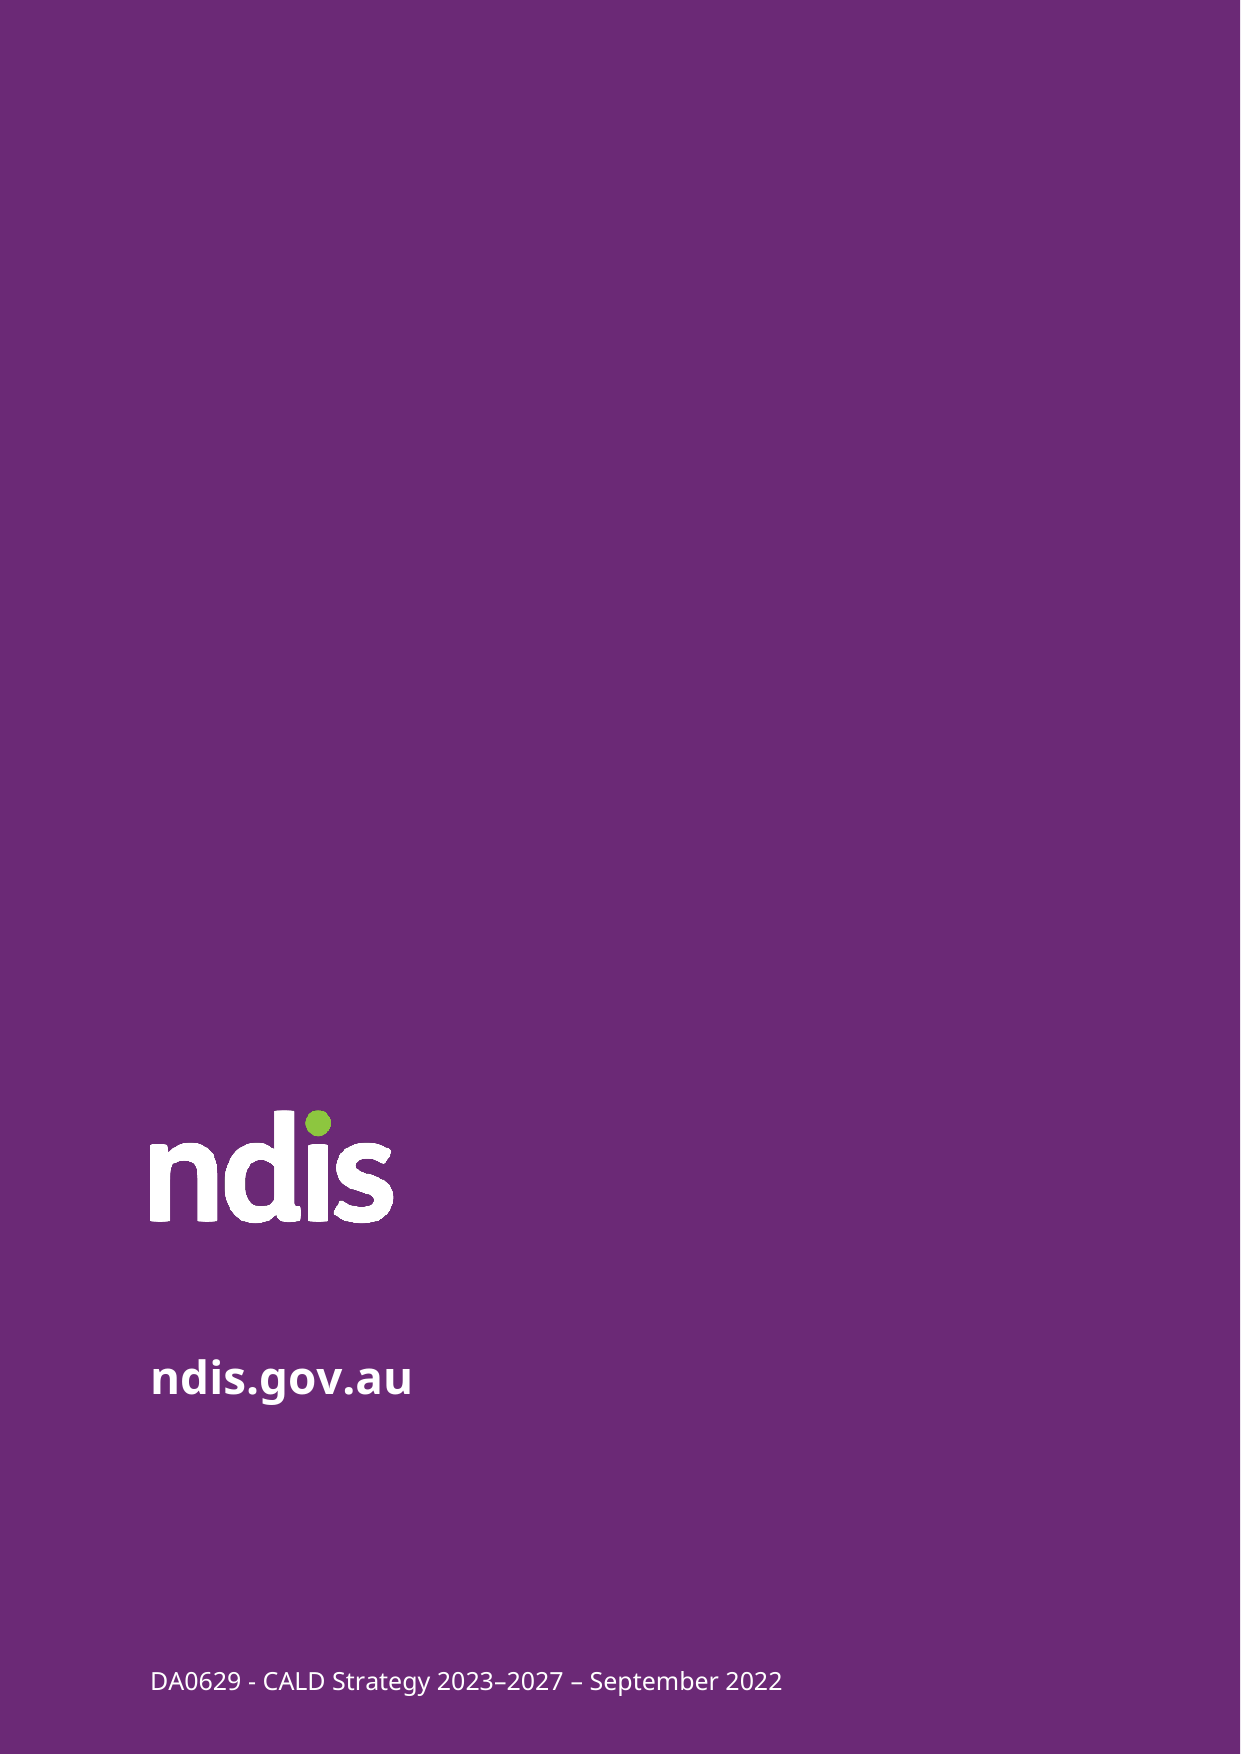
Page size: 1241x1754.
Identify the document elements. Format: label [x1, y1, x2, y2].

picture [150, 1090, 416, 1242]
